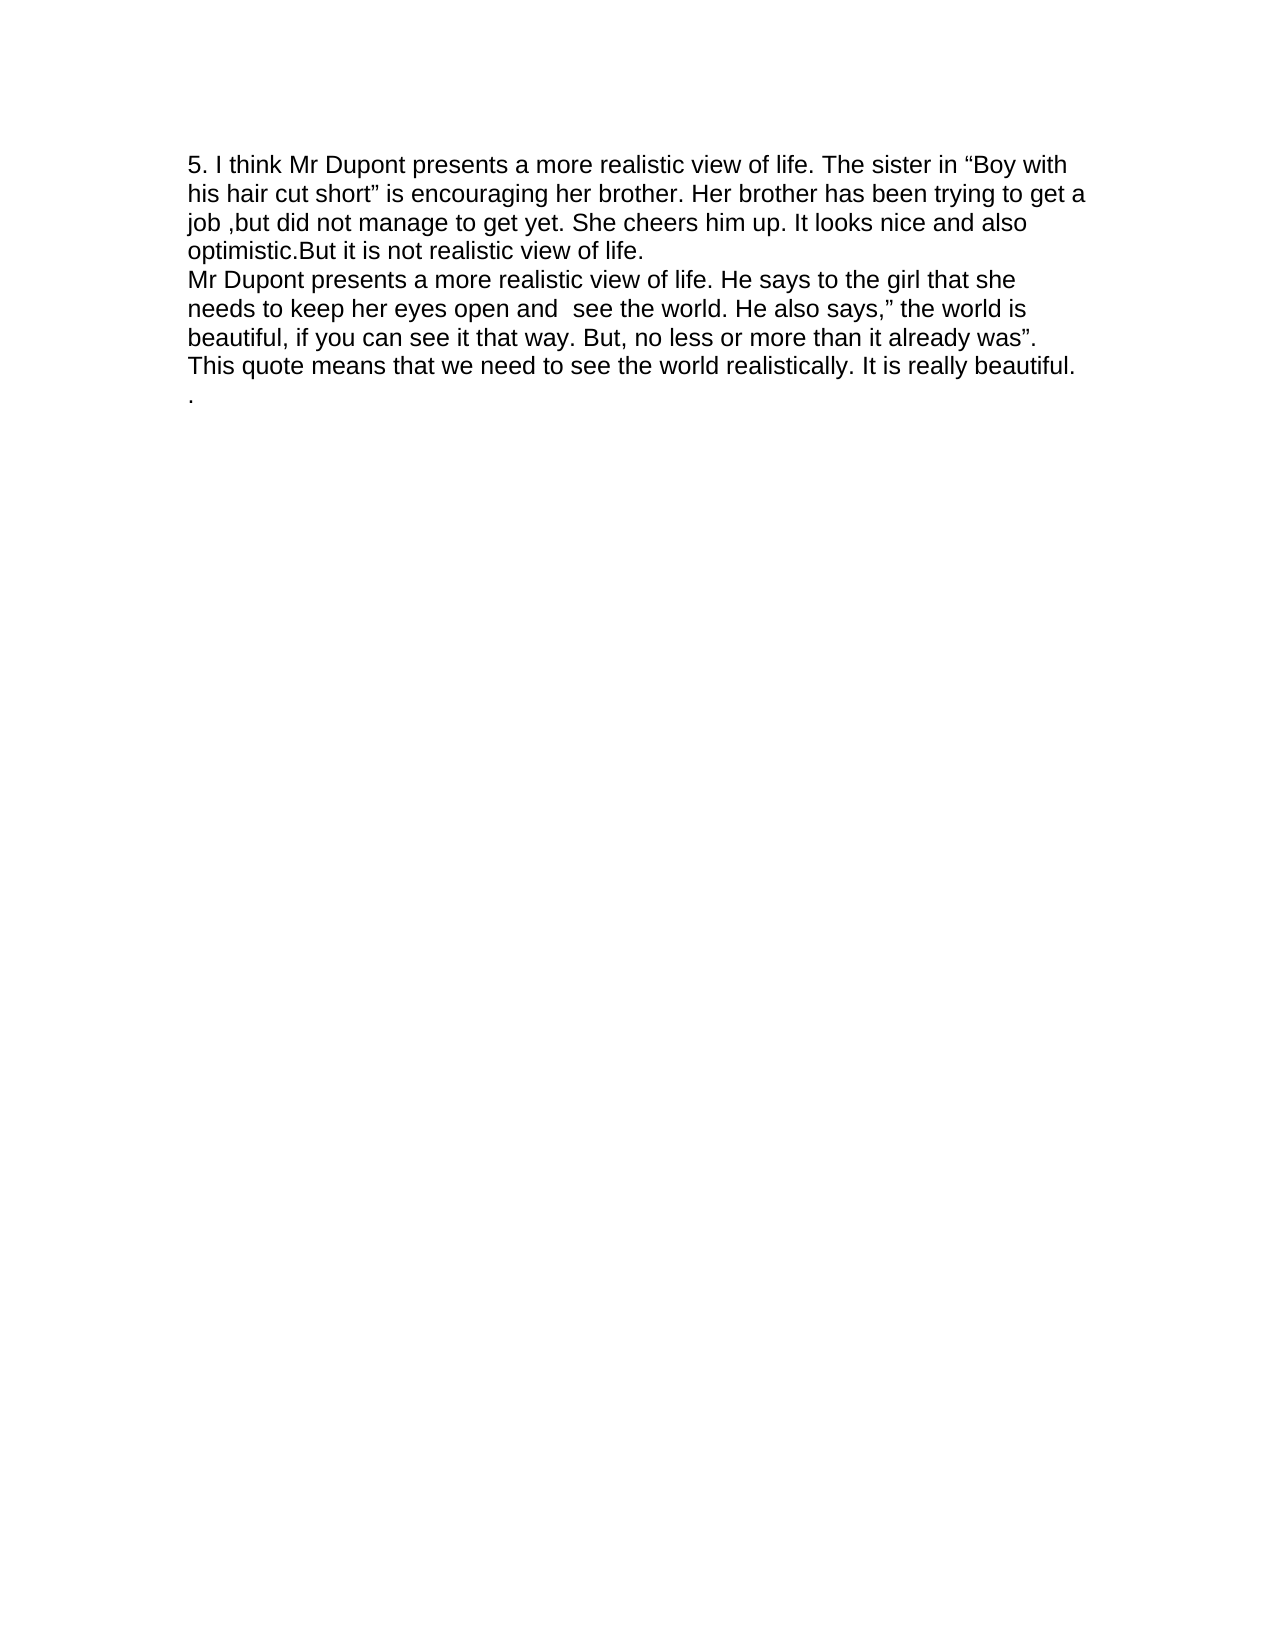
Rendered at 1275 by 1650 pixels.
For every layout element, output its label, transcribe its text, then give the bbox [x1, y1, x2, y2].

text 5. I think Mr Dupont presents a more realistic view of life. The sister in “Boy with his hair cut short” is encouraging her brother. Her brother has been trying to get a job ,but did not manage to get yet. She cheers him up. It looks nice and also optimistic.But it is not realistic view of life. [187, 150, 1087, 265]
text Mr Dupont presents a more realistic view of life. He says to the girl that she needs to keep her eyes open and see the world. He also says,” the world is beautiful, if you can see it that way. But, no less or more than it already was”. This quote means that we need to see the world realistically. It is really beautiful. . [187, 265, 1087, 409]
